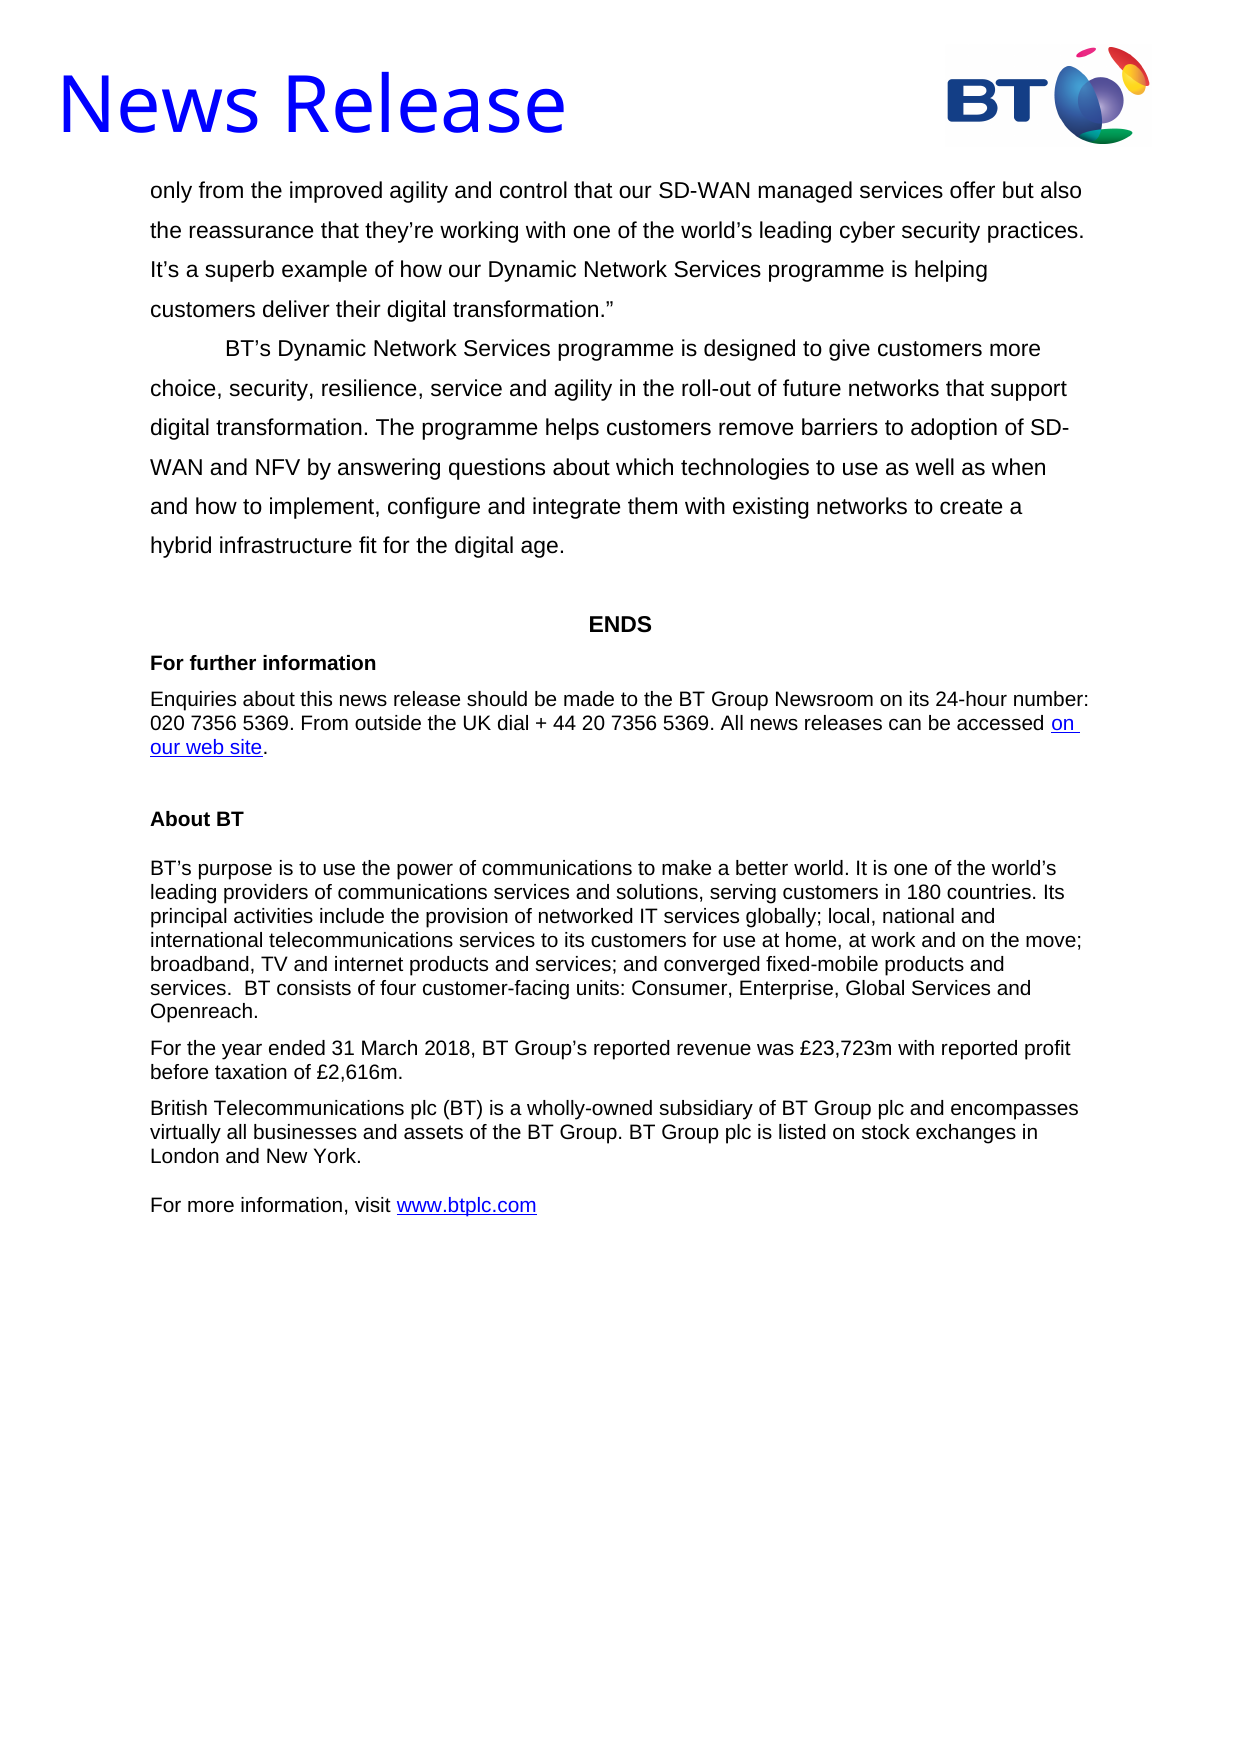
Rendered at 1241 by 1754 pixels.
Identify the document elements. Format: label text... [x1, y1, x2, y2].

text For the year ended 31 March 2018, BT Group’s reported revenue was £23,723m with reported profit before taxation of £2,616m. [150, 1036, 1090, 1084]
text BT’s purpose is to use the power of communications to make a better world. It is one of the world’s leading providers of communications services and solutions, serving customers in 180 countries. Its principal activities include the provision of networked IT services globally; local, national and international telecommunications services to its customers for use at home, at work and on the move; broadband, TV and internet products and services; and converged fixed-mobile products and services. BT consists of four customer-facing units: Consumer, Enterprise, Global Services and Openreach. [150, 856, 1090, 1023]
text Enquiries about this news release should be made to the BT Group Newsroom on its 24-hour number: 020 7356 5369. From outside the UK dial + 44 20 7356 5369. All news releases can be accessed on our web site. [150, 687, 1090, 759]
text About BT [150, 807, 1090, 831]
picture [945, 44, 1152, 147]
text British Telecommunications plc (BT) is a wholly-owned subsidiary of BT Group plc and encompasses virtually all businesses and assets of the BT Group. BT Group plc is listed on stock exchanges in London and New York. [150, 1096, 1090, 1168]
text For more information, visit www.btplc.com [150, 1193, 1090, 1217]
text BT’s Dynamic Network Services programme is designed to give customers more choice, security, resilience, service and agility in the roll-out of future networks that support digital transformation. The programme helps customers remove barriers to adoption of SD-WAN and NFV by answering questions about which technologies to use as well as when and how to implement, configure and integrate them with existing networks to create a hybrid infrastructure fit for the digital age. [150, 335, 1090, 559]
text For further information [150, 651, 1090, 675]
text ENDS [150, 611, 1090, 638]
